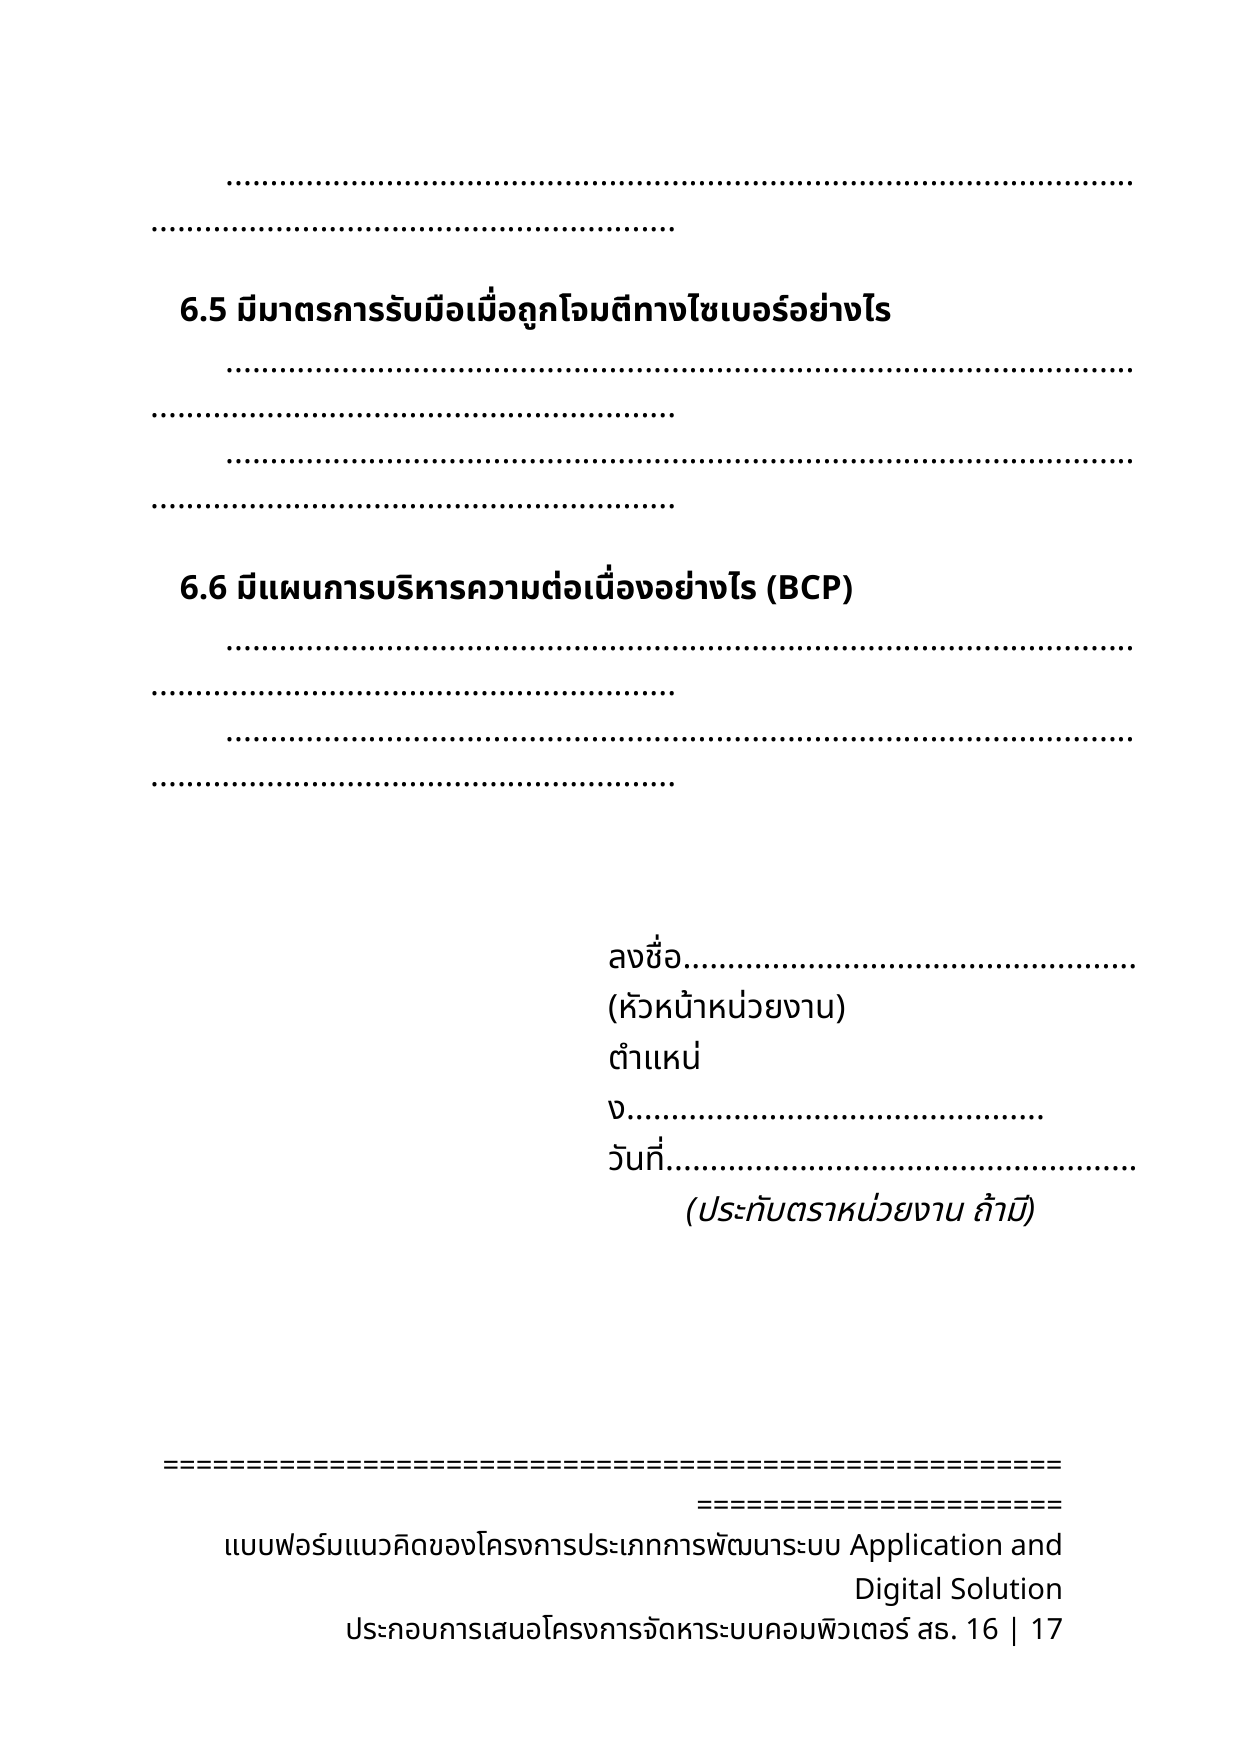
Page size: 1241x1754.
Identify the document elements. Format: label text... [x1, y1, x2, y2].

text 6.5 มีมาตรการรับมือเมื่อถูกโจมตีทางไซเบอร์อย่างไร [150, 286, 1139, 337]
text ลงชื่อ................................................... (หัวหน้าหน่วยงาน) ตำแหน่ง............................................... วันที่..................................................... [608, 932, 1139, 1185]
text 6.6 มีแผนการบริหารความต่อเนื่องอย่างไร (BCP) [150, 564, 1139, 614]
text (ประทับตราหน่วยงาน ถ้ามี) [608, 1185, 1139, 1236]
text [150, 150, 1139, 241]
